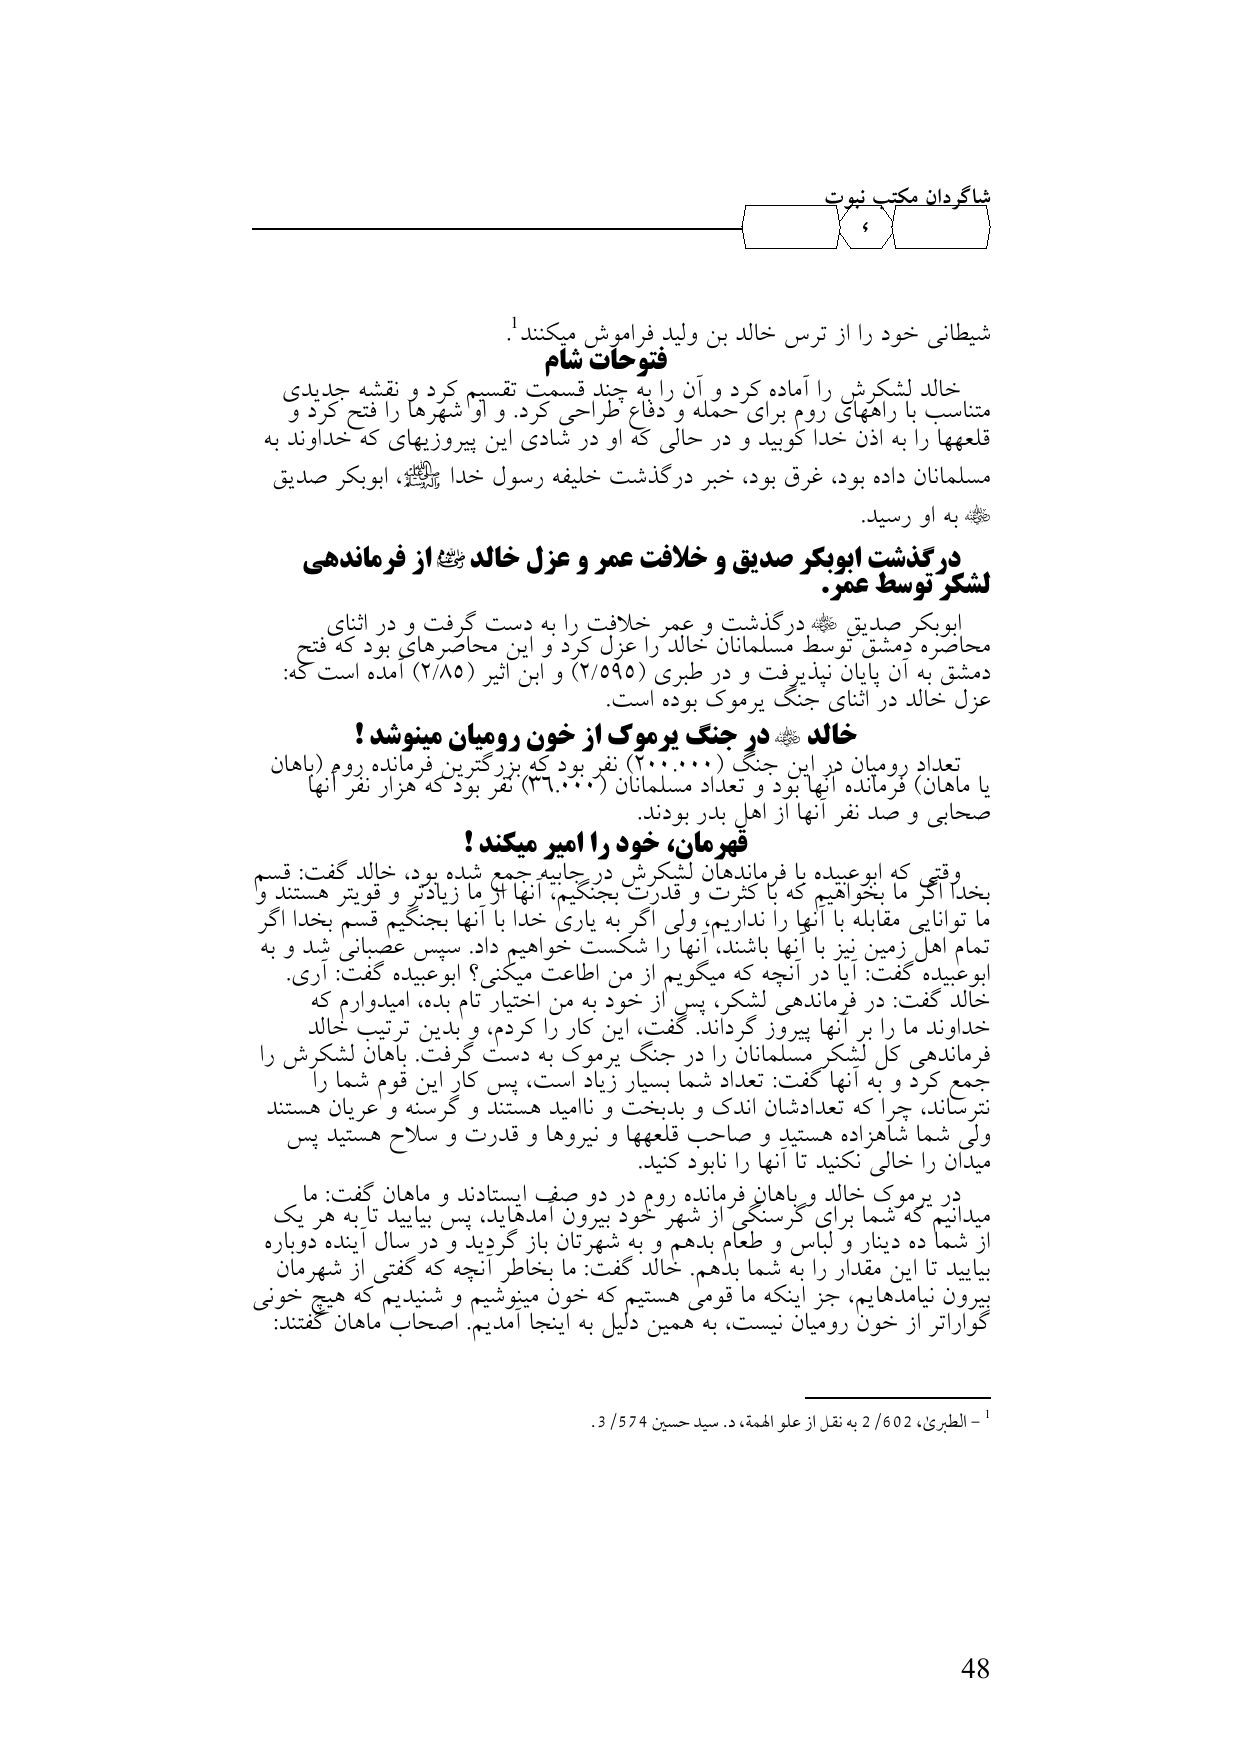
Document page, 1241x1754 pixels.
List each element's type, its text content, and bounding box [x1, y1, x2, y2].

subtitle درگذشت ابوبکر صدیق و خلافت عمر و عزل خالد ن از فرماندهی لشکر توسط عمر. [250, 534, 990, 603]
text خالد لشکرش را آماده کرد و آن را به چند قسمت تقسیم کرد و نقشه جدیدی متناسب با راههای روم برای حمله و دفاع طراحی کرد. و او شهرها را فتح کرد و قلعه‏ها را به اذن خدا کوبید و در حالی که او در شادی این پیروزیهای که خداوند به مسلمانان داده بود، غرق بود، خبر درگذشت خلیفه رسول خدا ص، ابوبکر صدیق به او رسید. [250, 375, 990, 534]
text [250, 311, 990, 347]
text ابوبکر صدیق درگذشت و عمر خلافت را به دست گرفت و در اثنای محاصره دمشق توسط مسلمانان خالد را عزل کرد و این محاصره‏ای بود که فتح دمشق به آن پایان نپذیرفت و در طبری (2/595) و ابن اثیر (2/85) آمده است که: عزل خالد در اثنای جنگ یرموک بوده است. [250, 603, 990, 718]
subtitle قهرمان، خود را امیر می‏کند ! [250, 831, 990, 858]
subtitle فتوحات شام [250, 347, 990, 375]
text وقتی که ابوعبیده با فرماندهان لشکرش در جابیه جمع شده بود، خالد گفت: قسم بخدا اگر ما بخواهیم که با کثرت و قدرت بجنگیم، آنها از ما زیادتر و قویتر هستند و ما توانایی مقابله با آنها را نداریم، ولی اگر به یاری خدا با آنها بجنگیم قسم بخدا اگر تمام اهل زمین نیز با آنها باشند، آنها را شکست خواهیم داد. سپس عصبانی شد و به ابوعبیده گفت: آیا در آنچه که می‏گویم از من اطاعت می‏کنی؟ ابوعبیده گفت: آری. خالد گفت: در فرماندهی لشکر، پس از خود به من اختیار تام بده، امیدوارم که خداوند ما را بر آنها پیروز گرداند. گفت، این کار را کردم، و بدین ترتیب خالد فرماندهی کل لشکر مسلمانان را در جنگ یرموک به دست گرفت. باهان لشکرش را جمع کرد و به آنها گفت: تعداد شما بسیار زیاد است، پس کار این قوم شما را نترساند، چرا که تعدادشان اندک و بدبخت و ناامید هستند و گرسنه و عریان هستند ولی شما شاهزاده هستید و صاحب قلعه‏ها و نیروها و قدرت و سلاح هستید پس میدان را خالی نکنید تا آنها را نابود کنید. [250, 858, 990, 1180]
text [250, 1180, 990, 1341]
subtitle خالد در جنگ یرموک از خون رومیان می‏‏نوشد ! [250, 718, 990, 751]
text تعداد رومیان در این جنگ (200.000) نفر بود که بزرگترین فرمانده روم (باهان یا ماهان) فرمانده آنها بود و تعداد مسلمانان (36.000) نفر بود که هزار نفر آنها صحابی و صد نفر آنها از اهل بدر بودند. [250, 751, 990, 831]
